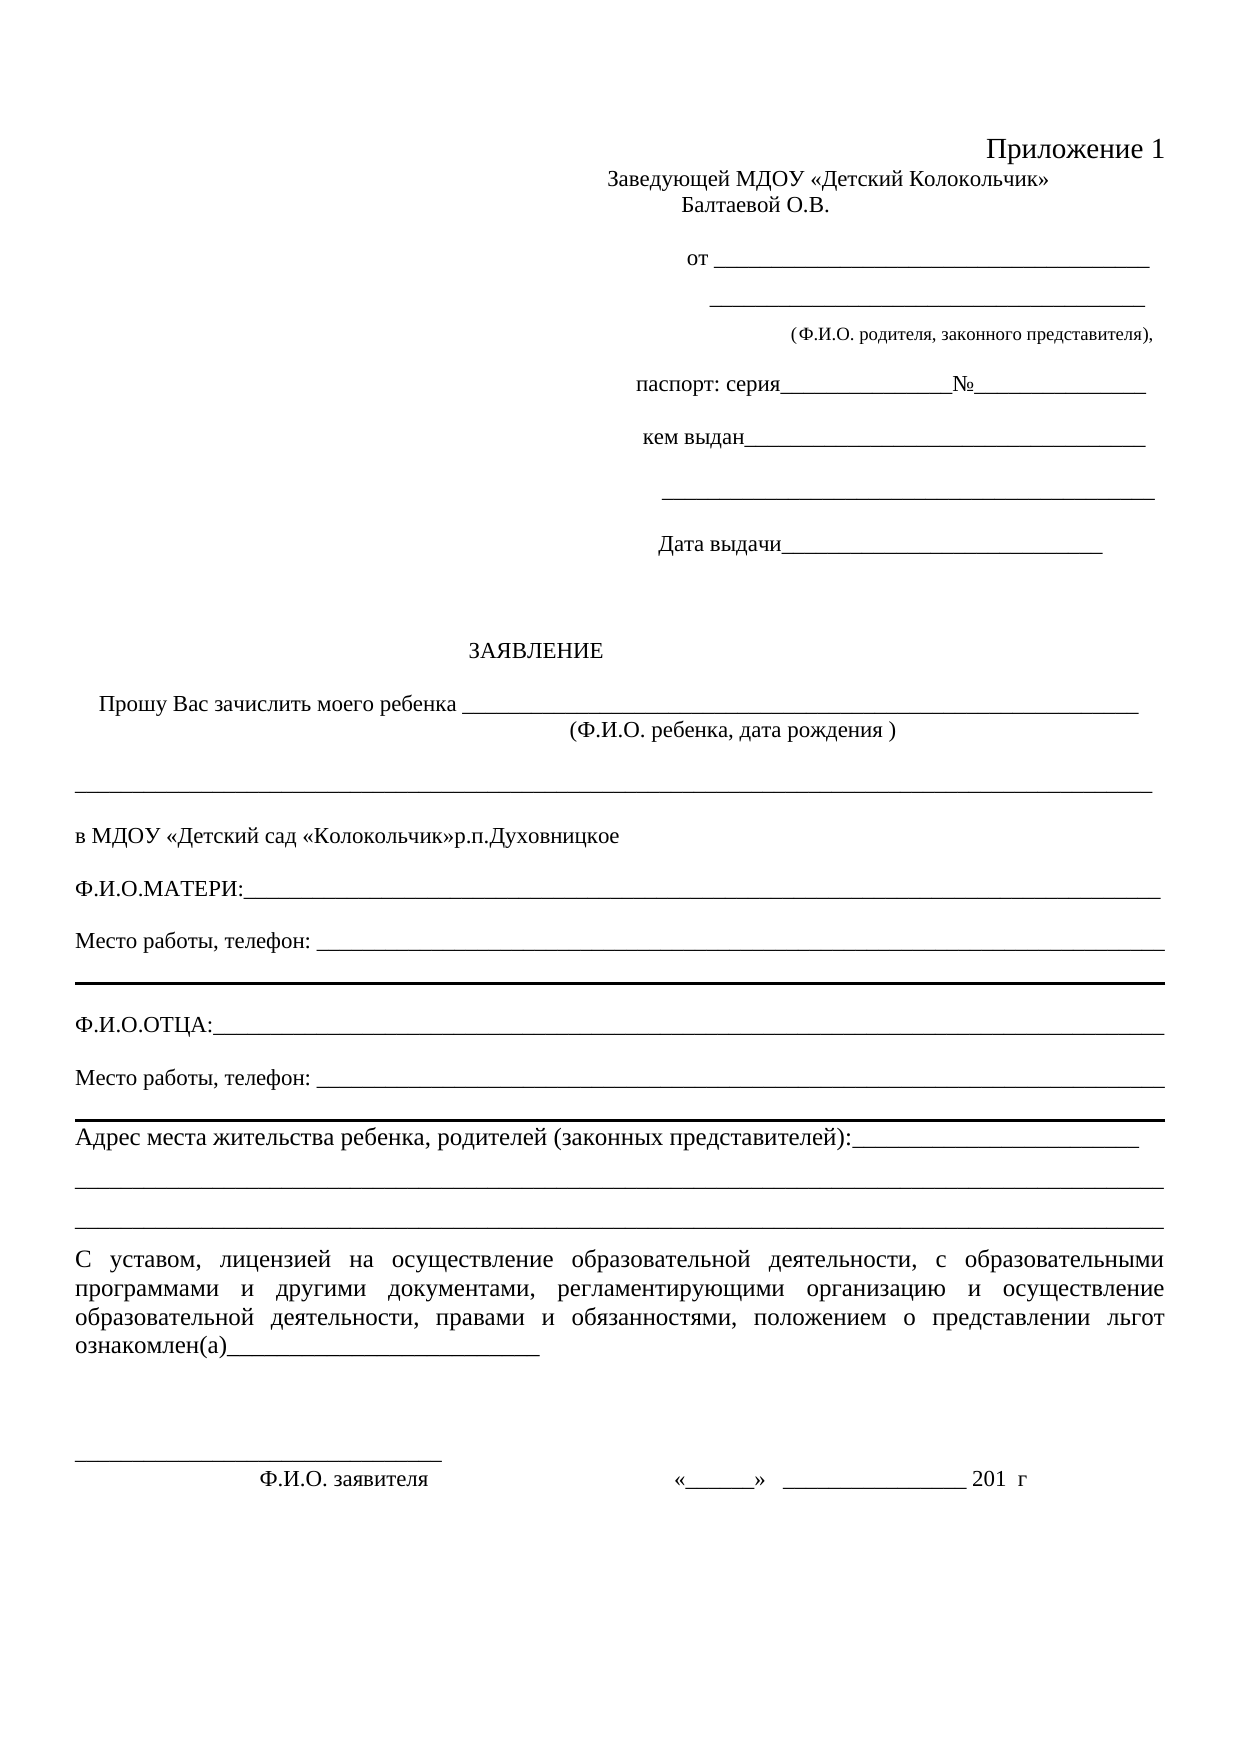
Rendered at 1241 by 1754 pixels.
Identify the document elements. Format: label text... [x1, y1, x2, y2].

text (Ф.И.О. родителя, законного представителя), [75, 323, 1165, 344]
text ЗАЯВЛЕНИЕ [75, 637, 1165, 664]
text от ______________________________________ [75, 244, 1165, 270]
text Заведующей МДОУ «Детский Колокольчик» [75, 164, 1165, 191]
text Балтаевой О.В. [75, 191, 1165, 217]
text Место работы, телефон: __________________________________________________________________________ [75, 927, 1165, 954]
text ______________________________________ [75, 283, 1165, 309]
text кем выдан___________________________________ [75, 423, 1165, 449]
text Приложение 1 [75, 131, 1165, 164]
text ________________________________ [75, 1438, 1165, 1465]
text Ф.И.О.МАТЕРИ:________________________________________________________________________________ [75, 874, 1165, 901]
text Адрес места жительства ребенка, родителей (законных представителей):_________________________ [75, 1122, 1165, 1151]
text (Ф.И.О. ребенка, дата рождения ) [75, 716, 1165, 743]
text ______________________________________________________________________________________________ [75, 769, 1165, 796]
text _______________________________________________________________________________________________ [75, 1165, 1165, 1192]
text С уставом, лицензией на осуществление образовательной деятельности, с образовательными программами и другими документами, регламентирующими организацию и осуществление образовательной деятельности, правами и обязанностями, положением о представлении льгот ознакомлен(а)_________________________ [75, 1244, 1165, 1359]
text Прошу Вас зачислить моего ребенка ___________________________________________________________ [75, 690, 1165, 716]
text Ф.И.О. заявителя «______» ________________ 201 г [75, 1465, 1165, 1491]
text ___________________________________________ [75, 476, 1165, 502]
text паспорт: серия_______________№_______________ [75, 371, 1165, 397]
text _______________________________________________________________________________________________ [75, 1205, 1165, 1231]
text Место работы, телефон: __________________________________________________________________________ [75, 1064, 1165, 1091]
text Дата выдачи____________________________ [75, 530, 1165, 557]
text в МДОУ «Детский сад «Колокольчик»р.п.Духовницкое [75, 822, 1165, 848]
text Ф.И.О.ОТЦА:___________________________________________________________________________________ [75, 1012, 1165, 1038]
